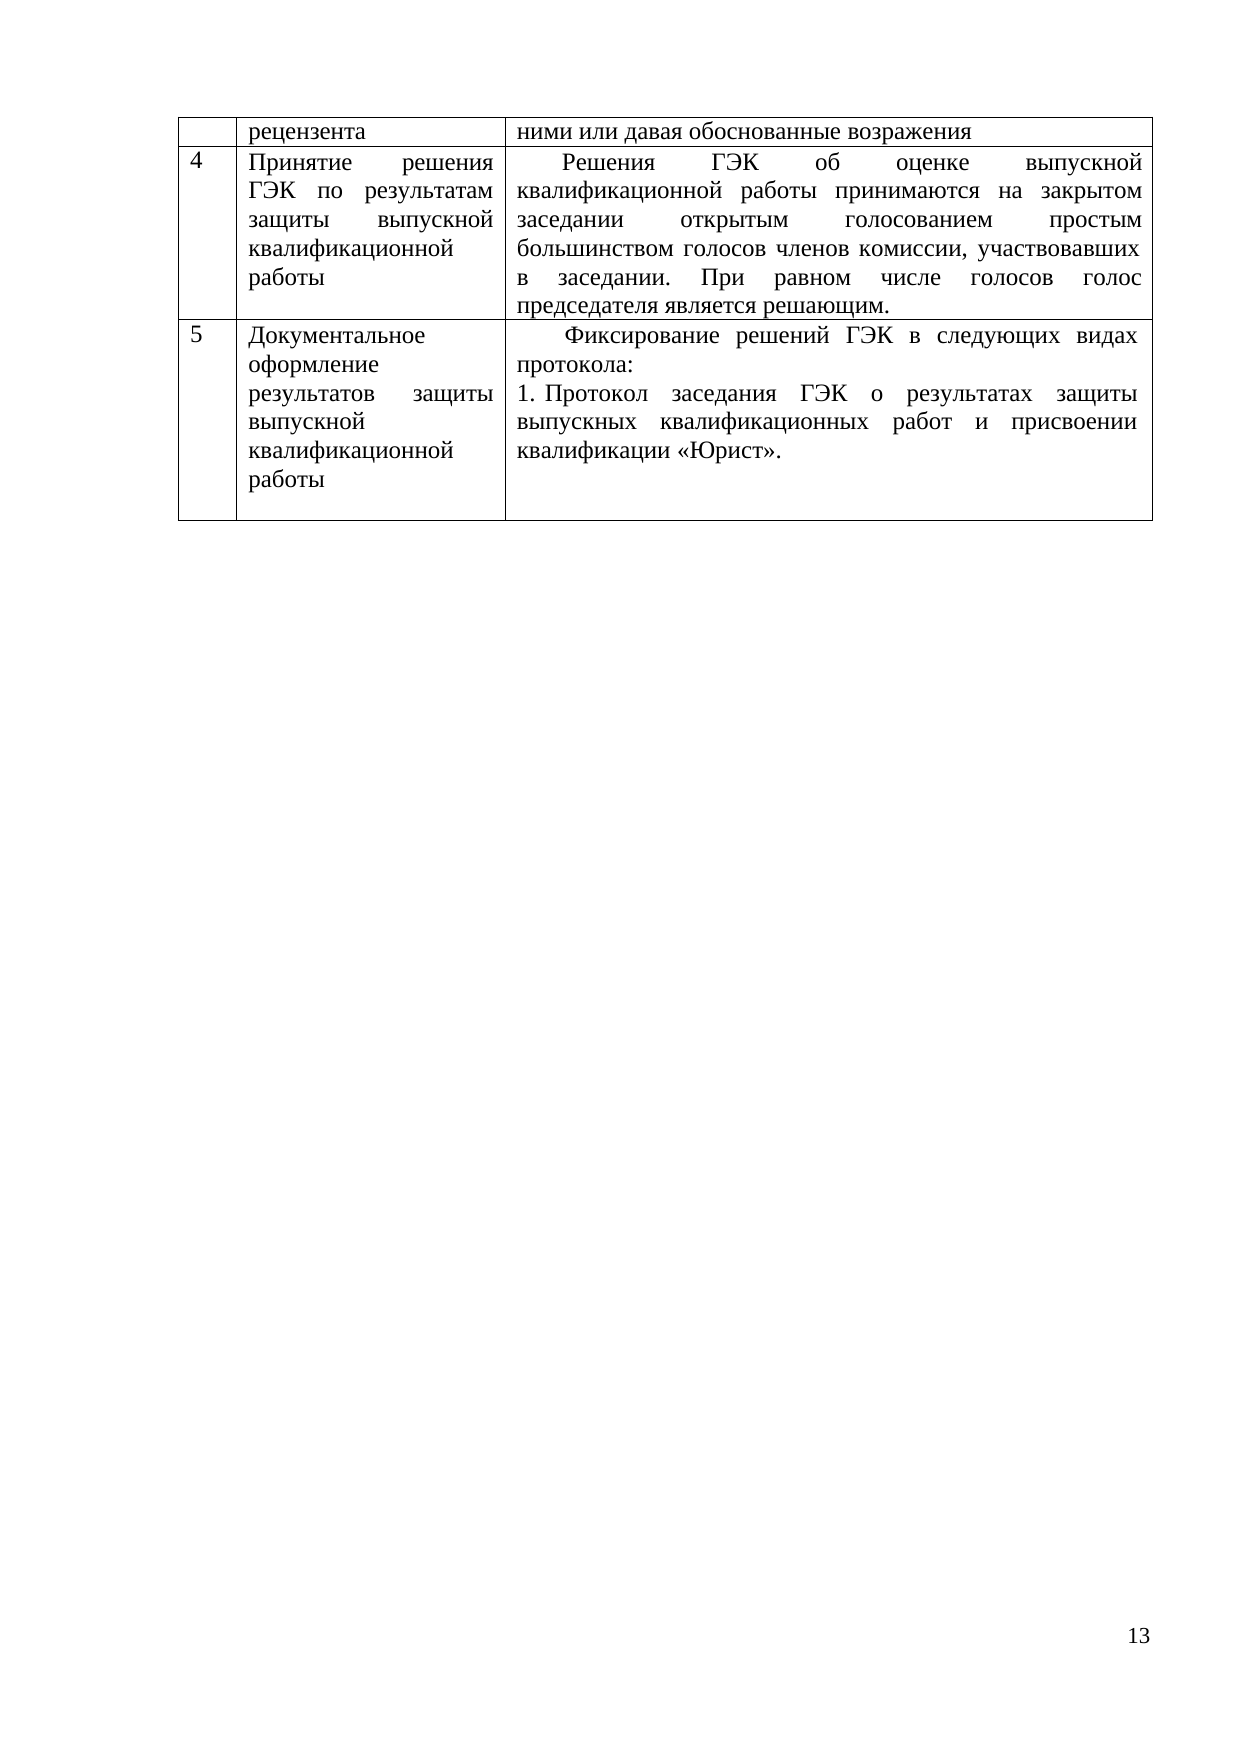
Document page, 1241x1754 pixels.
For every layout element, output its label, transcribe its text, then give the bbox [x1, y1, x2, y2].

table_cell 5 [179, 320, 236, 520]
table_cell Принятие решения ГЭК по результатам защиты выпускной квалификационной работы [237, 147, 505, 319]
table_header рецензента [237, 118, 505, 146]
table_cell Решения ГЭК об оценке выпускной квалификационной работы принимаются на закрытом заседании открытым голосованием простым большинством голосов членов комиссии, участвовавших в заседании. При равном числе голосов голос председателя является решающим. [506, 147, 1152, 319]
table_cell Фиксирование решений ГЭК в следующих видах протокола: Протокол заседания ГЭК о результатах защиты выпускных квалификационных работ и присвоении квалификации «Юрист». [506, 320, 1152, 520]
table_header ними или давая обоснованные возражения [506, 118, 1152, 146]
table_cell 4 [179, 147, 236, 319]
table_cell Документальное оформление результатов защиты выпускной квалификационной работы [237, 320, 505, 520]
table_header [179, 118, 236, 146]
